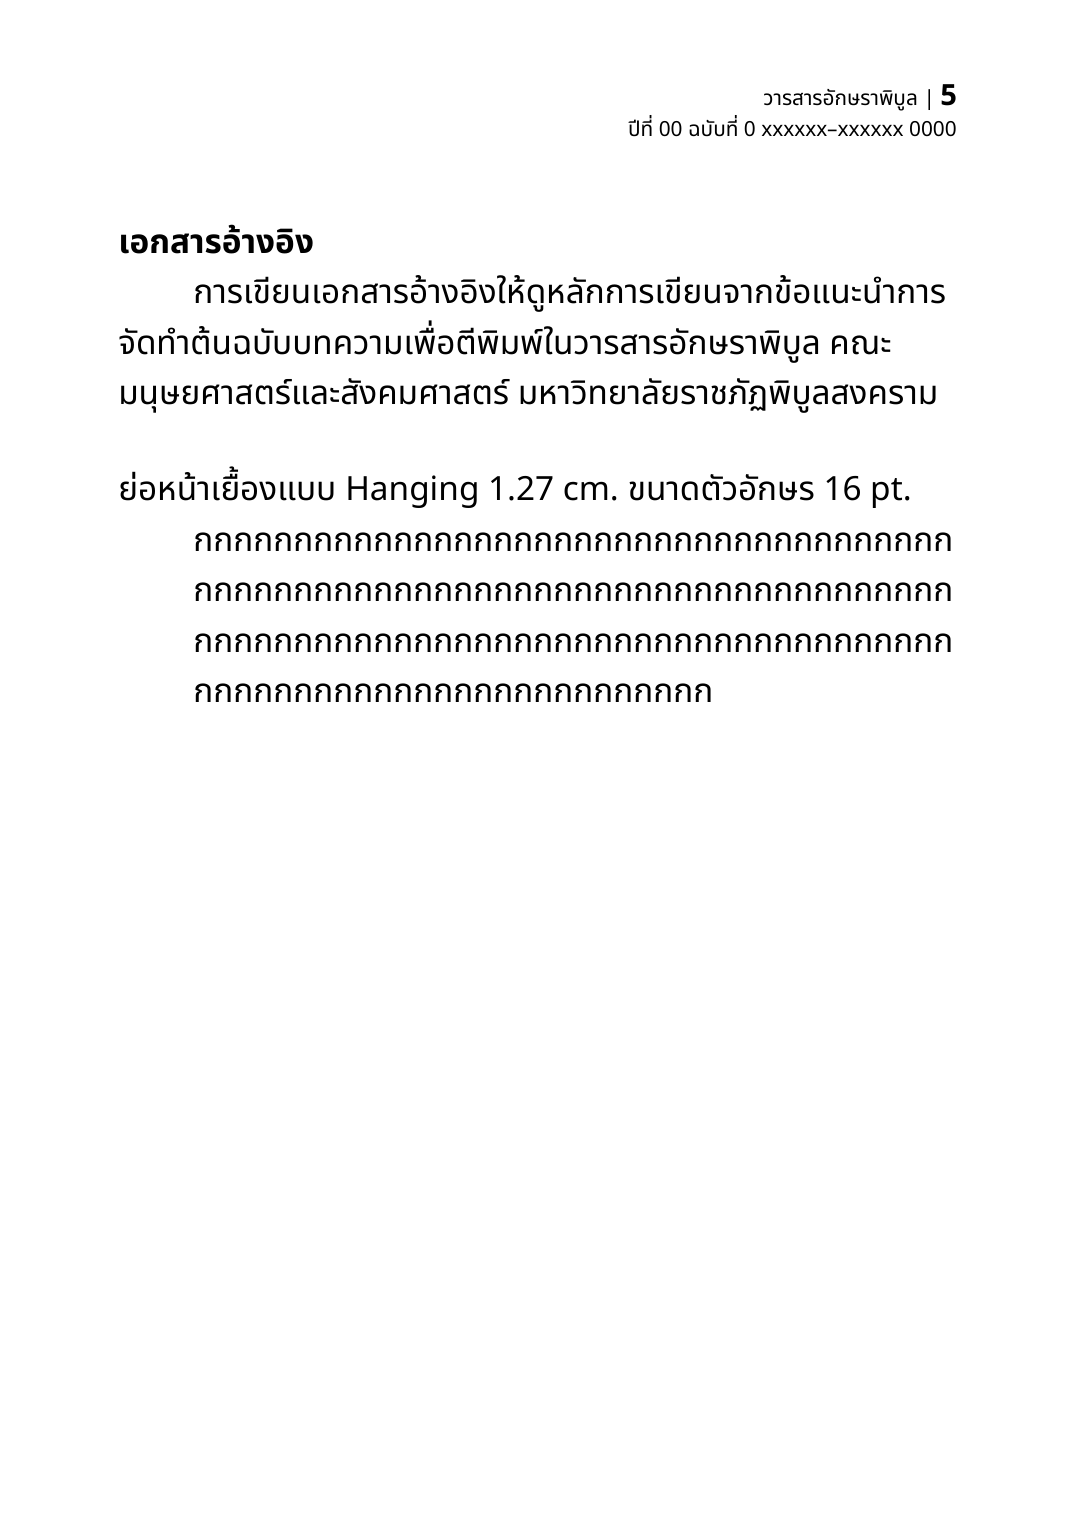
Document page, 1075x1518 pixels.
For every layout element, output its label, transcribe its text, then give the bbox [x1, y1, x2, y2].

text เอกสารอ้างอิง [118, 218, 957, 268]
text ย่อหน้าเยื้องแบบ Hanging 1.27 cm. ขนาดตัวอักษร 16 pt. กกกกกกกกกกกกกกกกกกกกกกกกกกกกกกกกกกกกกกกกกกกกกกกกกกกกกกกกกกกกกกกกกกกกกกกกกกกกกกกกกกกกกกกกกกกกกกกกกกกกกกกกกกกกกกกกกกกกกกกกกกกกกกกกกกกกกกกกกกกก [118, 465, 957, 717]
text การเขียนเอกสารอ้างอิงให้ดูหลักการเขียนจากข้อแนะนำการจัดทำต้นฉบับบทความเพื่อตีพิมพ์ในวารสารอักษราพิบูล คณะมนุษยศาสตร์และสังคมศาสตร์ มหาวิทยาลัยราชภัฏพิบูลสงคราม [118, 268, 957, 420]
